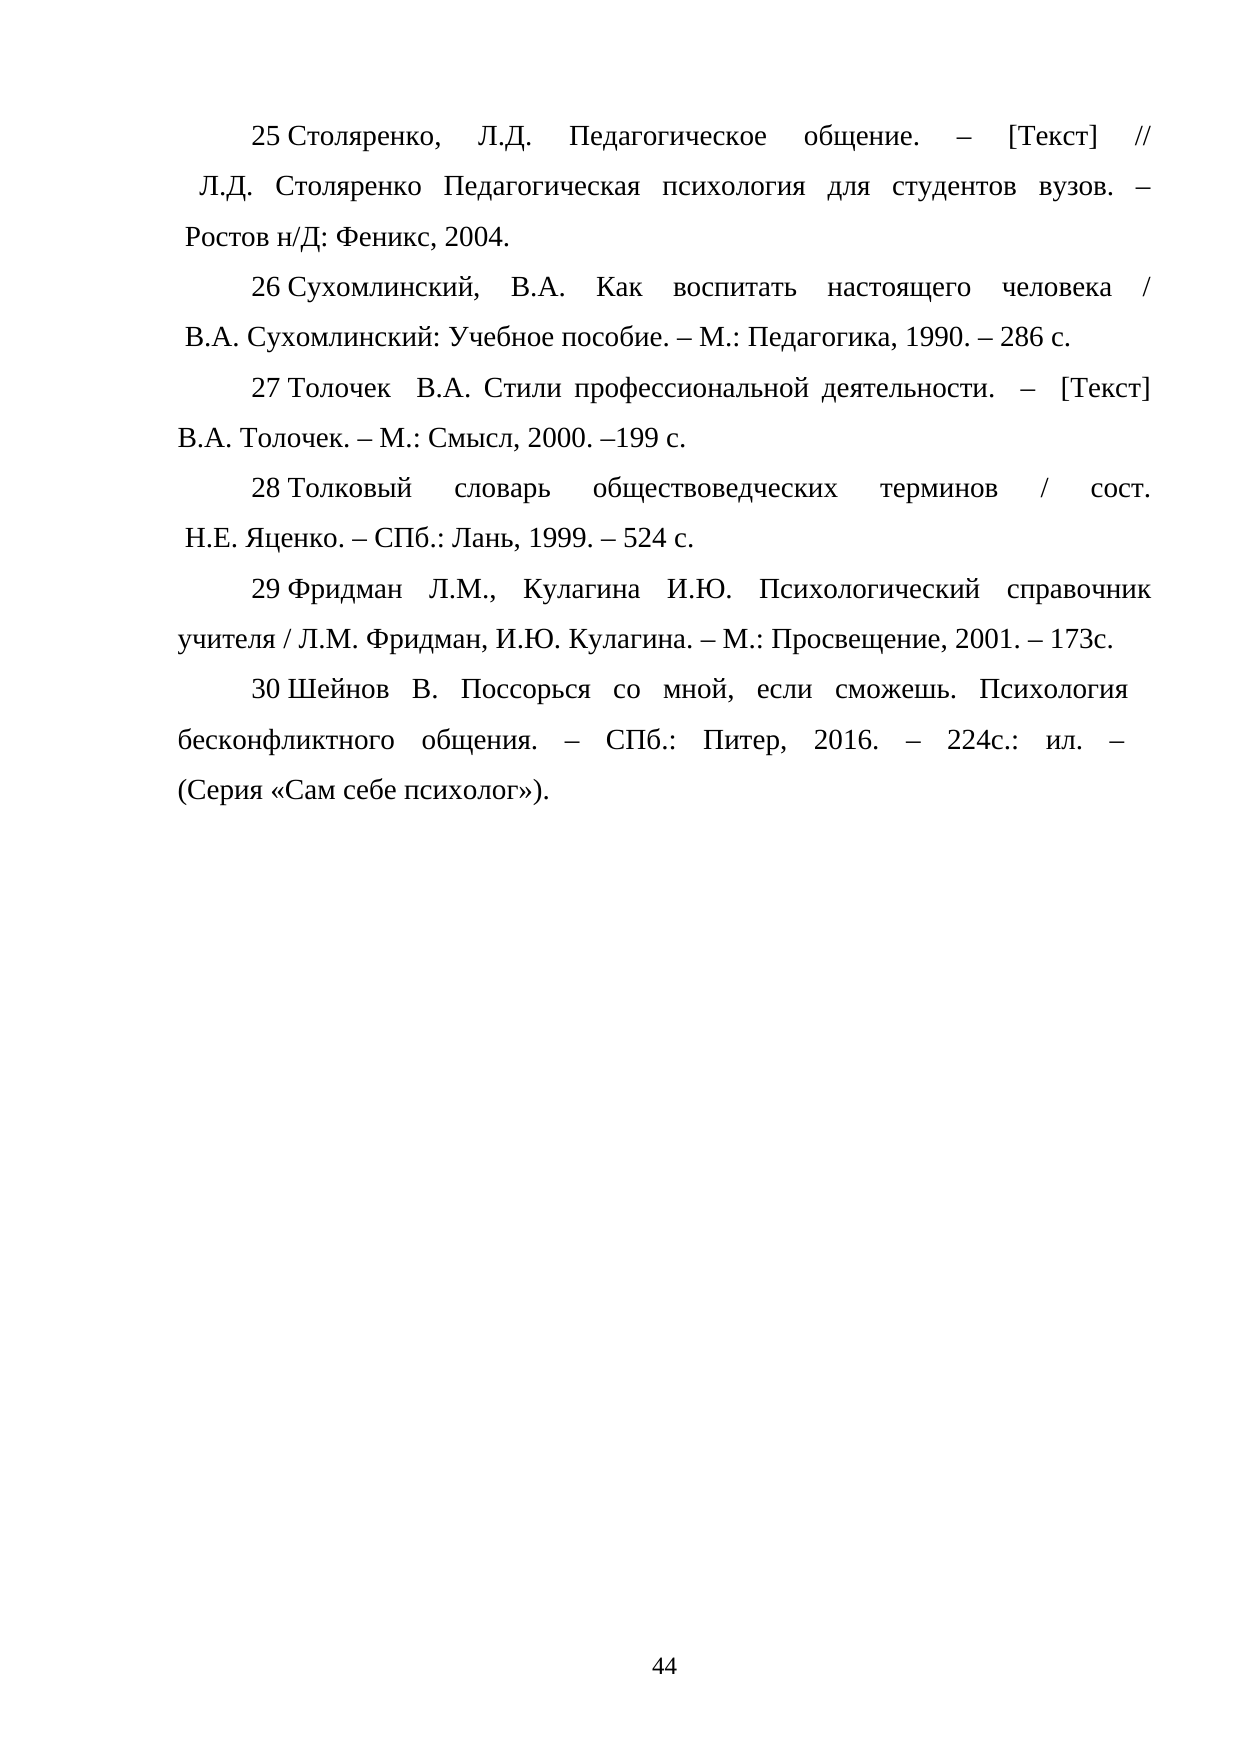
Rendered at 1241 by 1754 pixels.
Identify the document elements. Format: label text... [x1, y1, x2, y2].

list Толковый словарь обществоведческих терминов / сост. Н.Е. Яценко. – СПб.: Лань, 1999. – 524 с. [177, 470, 1152, 554]
list Фридман Л.М., Кулагина И.Ю. Психологический справочник учителя / Л.М. Фридман, И.Ю. Кулагина. – М.: Просвещение, 2001. – 173с. [177, 571, 1152, 655]
list Шейнов В. Поссорься со мной, если сможешь. Психология бесконфликтного общения. – СПб.: Питер, 2016. – 224с.: ил. – (Серия «Сам себе психолог»). [177, 672, 1152, 806]
list Столяренко, Л.Д. Педагогическое общение. – [Текст] // Л.Д. Столяренко Педагогическая психология для студентов вузов. – Ростов н/Д: Феникс, 2004. [177, 118, 1152, 252]
list Сухомлинский, В.А. Как воспитать настоящего человека / В.А. Сухомлинский: Учебное пособие. – М.: Педагогика, 1990. – 286 с. [177, 269, 1152, 353]
list Толочек В.А. Стили профессиональной деятельности. – [Текст] В.А. Толочек. – М.: Смысл, 2000. –199 с. [177, 370, 1152, 453]
